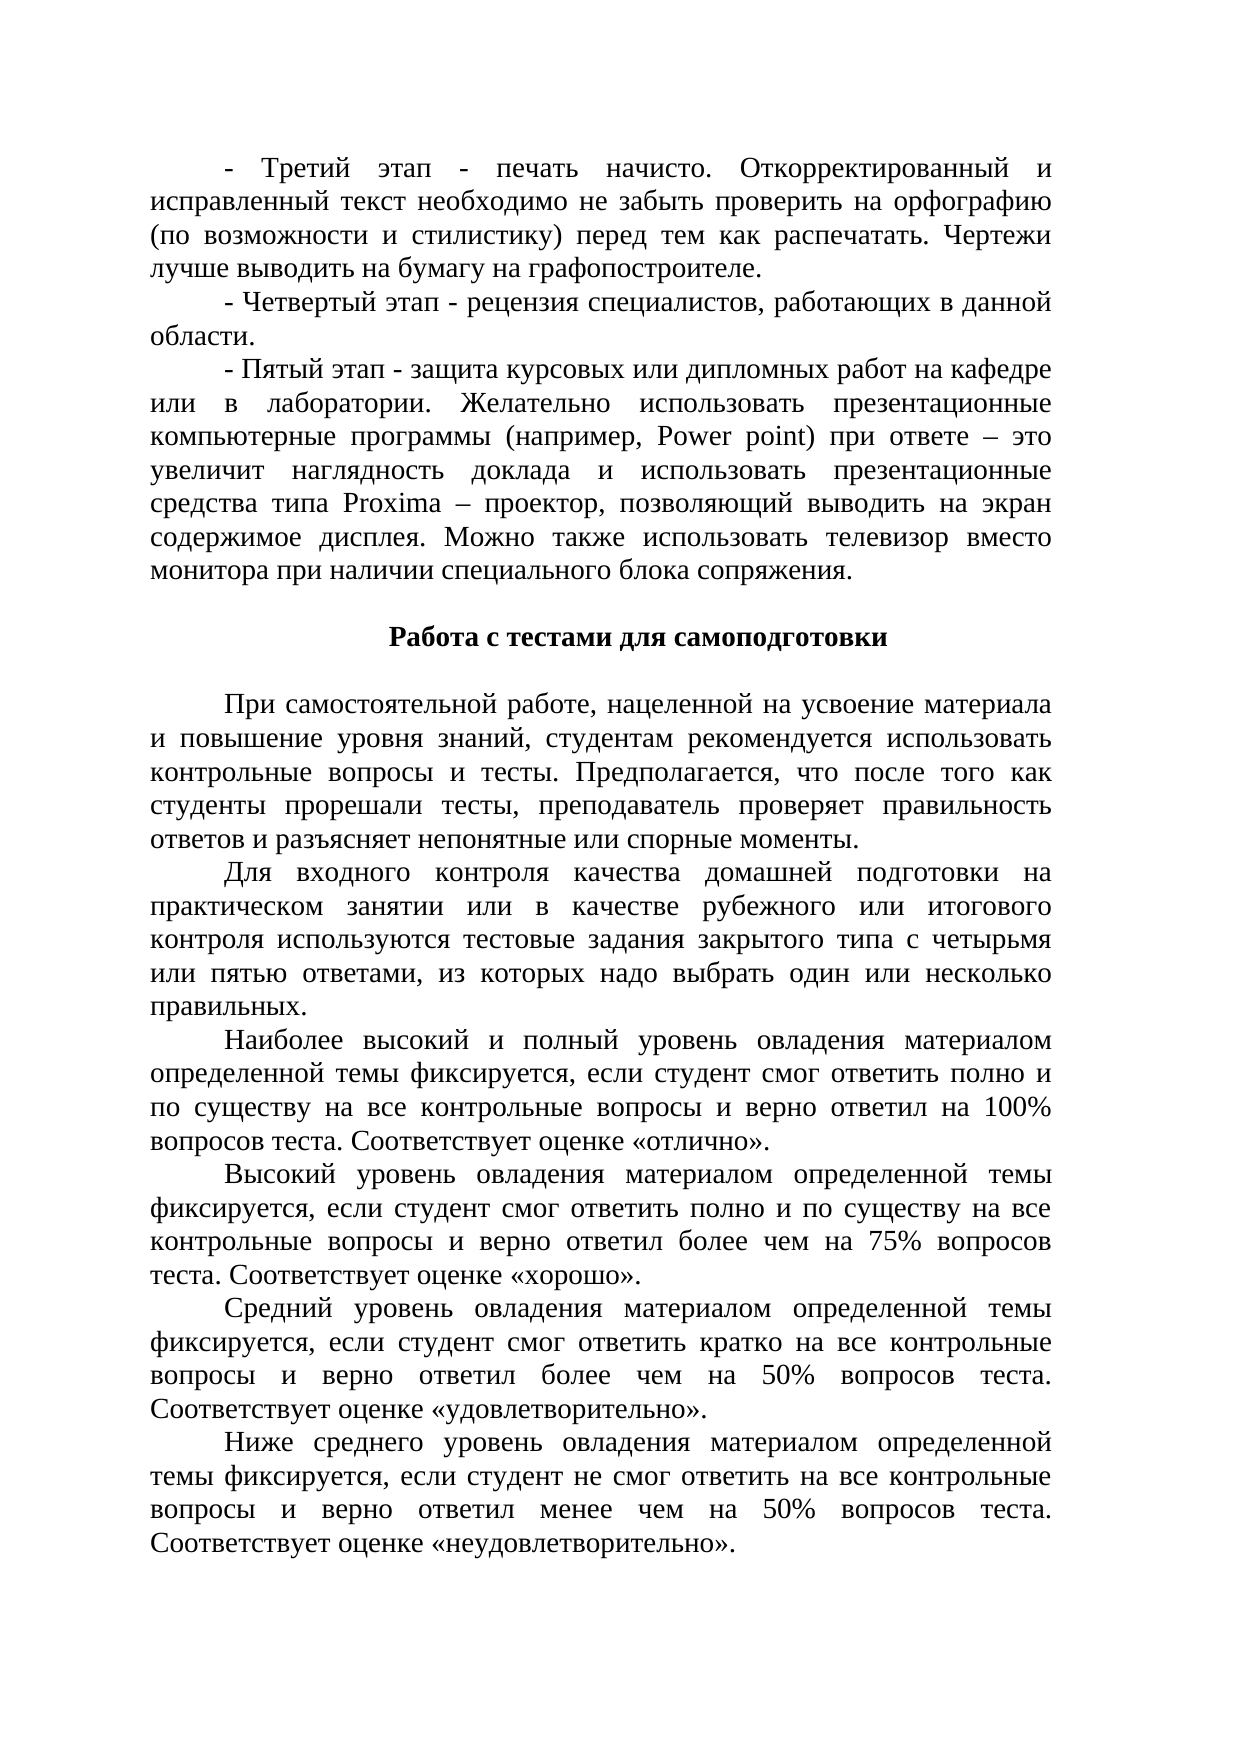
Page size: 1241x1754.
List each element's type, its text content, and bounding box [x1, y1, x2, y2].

text Работа с тестами для самоподготовки [150, 619, 1053, 653]
text Для входного контроля качества домашней подготовки на практическом занятии или в качестве рубежного или итогового контроля используются тестовые задания закрытого типа с четырьмя или пятью ответами, из которых надо выбрать один или несколько правильных. [150, 854, 1053, 1022]
text Высокий уровень овладения материалом определенной темы фиксируется, если студент смог ответить полно и по существу на все контрольные вопросы и верно ответил более чем на 75% вопросов теста. Соответствует оценке «хорошо». [150, 1156, 1053, 1290]
text - Четвертый этап - рецензия специалистов, работающих в данной области. [150, 284, 1053, 351]
text Наиболее высокий и полный уровень овладения материалом определенной темы фиксируется, если студент смог ответить полно и по существу на все контрольные вопросы и верно ответил на 100% вопросов теста. Соответствует оценке «отлично». [150, 1022, 1053, 1156]
text - Пятый этап - защита курсовых или дипломных работ на кафедре или в лаборатории. Желательно использовать презентационные компьютерные программы (например, Power point) при ответе – это увеличит наглядность доклада и использовать презентационные средства типа Proxima – проектор, позволяющий выводить на экран содержимое дисплея. Можно также использовать телевизор вместо монитора при наличии специального блока сопряжения. [150, 351, 1053, 586]
text - Третий этап - печать начисто. Откорректированный и исправленный текст необходимо не забыть проверить на орфографию (по возможности и стилистику) перед тем как распечатать. Чертежи лучше выводить на бумагу на графопостроителе. [150, 150, 1053, 284]
text Средний уровень овладения материалом определенной темы фиксируется, если студент смог ответить кратко на все контрольные вопросы и верно ответил более чем на 50% вопросов теста. Соответствует оценке «удовлетворительно». [150, 1290, 1053, 1424]
text Ниже среднего уровень овладения материалом определенной темы фиксируется, если студент не смог ответить на все контрольные вопросы и верно ответил менее чем на 50% вопросов теста. Соответствует оценке «неудовлетворительно». [150, 1424, 1053, 1559]
text При самостоятельной работе, нацеленной на усвоение материала и повышение уровня знаний, студентам рекомендуется использовать контрольные вопросы и тесты. Предполагается, что после того как студенты прорешали тесты, преподаватель проверяет правильность ответов и разъясняет непонятные или спорные моменты. [150, 687, 1053, 854]
